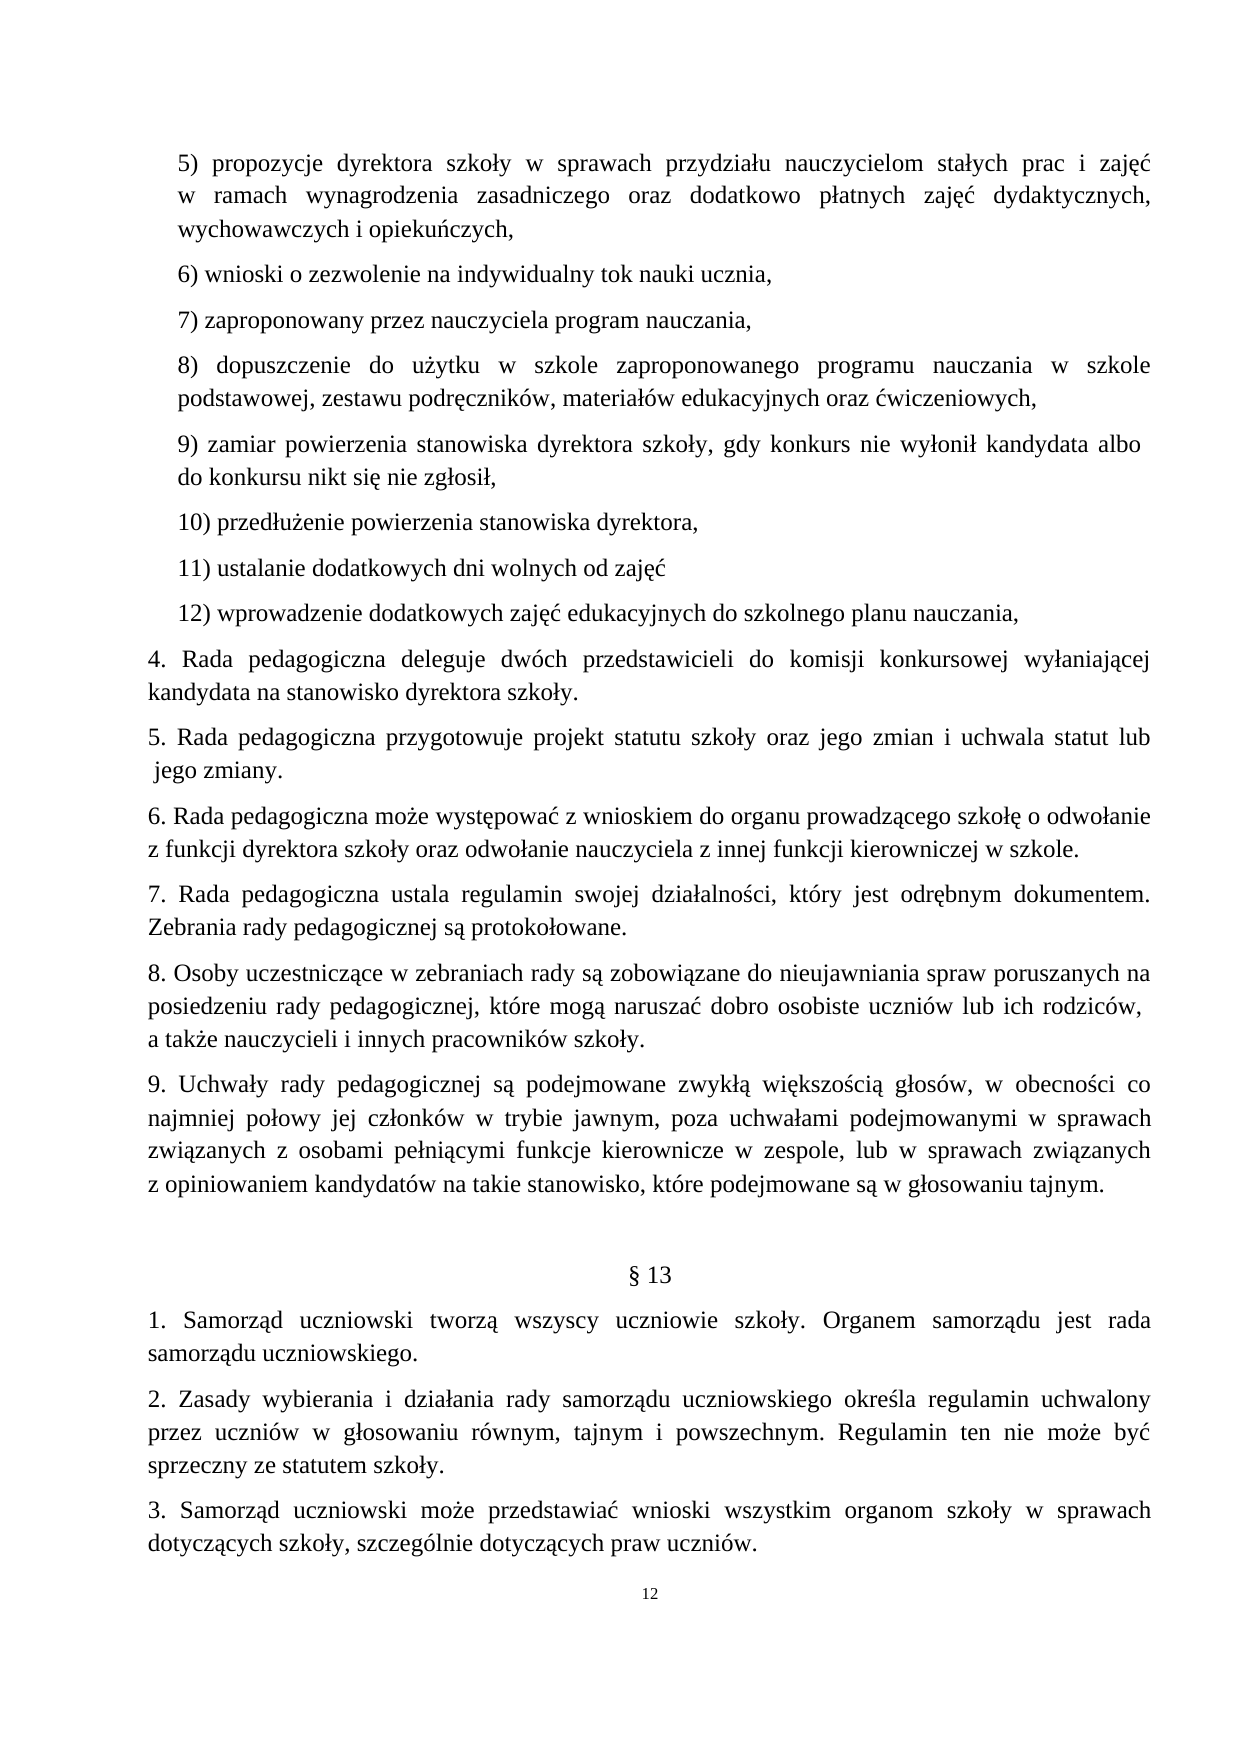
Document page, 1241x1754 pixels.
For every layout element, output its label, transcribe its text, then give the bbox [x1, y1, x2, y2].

text 10) przedłużenie powierzenia stanowiska dyrektora, [177, 507, 1152, 536]
text 3. Samorząd uczniowski może przedstawiać wnioski wszystkim organom szkoły w sprawach dotyczących szkoły, szczególnie dotyczących praw uczniów. [148, 1495, 1152, 1557]
text 2. Zasady wybierania i działania rady samorządu uczniowskiego określa regulamin uchwalony przez uczniów w głosowaniu równym, tajnym i powszechnym. Regulamin ten nie może być sprzeczny ze statutem szkoły. [148, 1384, 1152, 1478]
text 7) zaproponowany przez nauczyciela program nauczania, [177, 305, 1152, 333]
text 5) propozycje dyrektora szkoły w sprawach przydziału nauczycielom stałych prac i zajęć w ramach wynagrodzenia zasadniczego oraz dodatkowo płatnych zajęć dydaktycznych, wychowawczych i opiekuńczych, [177, 148, 1152, 242]
text 1. Samorząd uczniowski tworzą wszyscy uczniowie szkoły. Organem samorządu jest rada samorządu uczniowskiego. [148, 1305, 1152, 1367]
text § 13 [148, 1260, 1152, 1288]
text 12) wprowadzenie dodatkowych zajęć edukacyjnych do szkolnego planu nauczania, [177, 598, 1152, 627]
text 11) ustalanie dodatkowych dni wolnych od zajęć [177, 553, 1152, 582]
text 8. Osoby uczestniczące w zebraniach rady są zobowiązane do nieujawniania spraw poruszanych na posiedzeniu rady pedagogicznej, które mogą naruszać dobro osobiste uczniów lub ich rodziców, a także nauczycieli i innych pracowników szkoły. [148, 958, 1152, 1053]
text 4. Rada pedagogiczna deleguje dwóch przedstawicieli do komisji konkursowej wyłaniającej kandydata na stanowisko dyrektora szkoły. [148, 644, 1152, 706]
text 6. Rada pedagogiczna może występować z wnioskiem do organu prowadzącego szkołę o odwołanie z funkcji dyrektora szkoły oraz odwołanie nauczyciela z innej funkcji kierowniczej w szkole. [148, 801, 1152, 863]
text 5. Rada pedagogiczna przygotowuje projekt statutu szkoły oraz jego zmian i uchwala statut lub jego zmiany. [148, 722, 1152, 784]
text 7. Rada pedagogiczna ustala regulamin swojej działalności, który jest odrębnym dokumentem. Zebrania rady pedagogicznej są protokołowane. [148, 879, 1152, 941]
text 8) dopuszczenie do użytku w szkole zaproponowanego programu nauczania w szkole podstawowej, zestawu podręczników, materiałów edukacyjnych oraz ćwiczeniowych, [177, 350, 1152, 412]
text 6) wnioski o zezwolenie na indywidualny tok nauki ucznia, [177, 259, 1152, 288]
text 9) zamiar powierzenia stanowiska dyrektora szkoły, gdy konkurs nie wyłonił kandydata albo do konkursu nikt się nie zgłosił, [177, 429, 1152, 491]
text 9. Uchwały rady pedagogicznej są podejmowane zwykłą większością głosów, w obecności co najmniej połowy jej członków w trybie jawnym, poza uchwałami podejmowanymi w sprawach związanych z osobami pełniącymi funkcje kierownicze w zespole, lub w sprawach związanych z opiniowaniem kandydatów na takie stanowisko, które podejmowane są w głosowaniu tajnym. [148, 1069, 1152, 1197]
